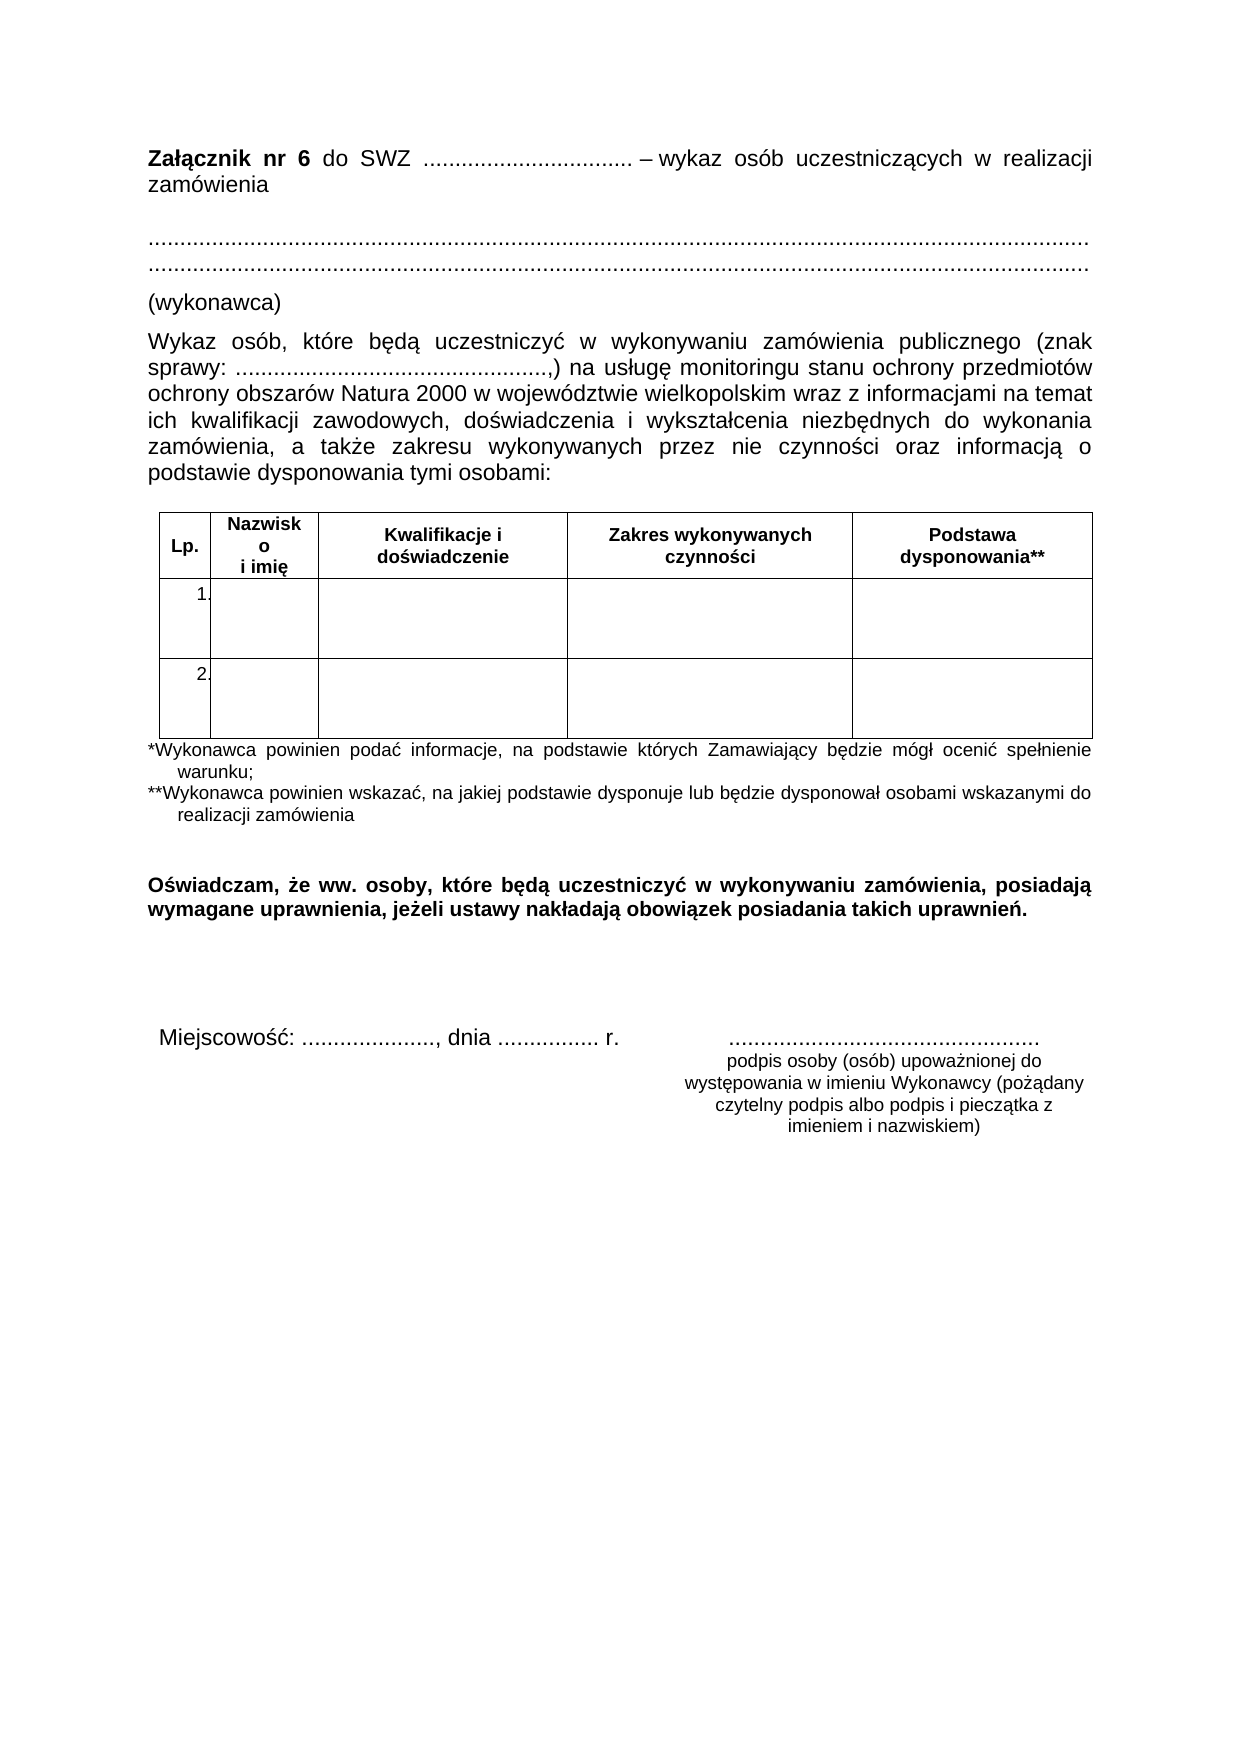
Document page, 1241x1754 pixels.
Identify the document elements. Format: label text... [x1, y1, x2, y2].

table_header ................................................. podpis osoby (osób) upoważnionej do występowania w imieniu Wykonawcy (pożądany czytelny podpis albo podpis i pieczątka z imieniem i nazwiskiem) [670, 1024, 1098, 1136]
table_cell [160, 659, 210, 738]
table_header Kwalifikacje i doświadczenie [319, 513, 567, 578]
table_header Zakres wykonywanych czynności [568, 513, 852, 578]
text **Wykonawca powinien wskazać, na jakiej podstawie dysponuje lub będzie dysponował osobami wskazanymi do realizacji zamówienia [148, 782, 1092, 825]
text ........................................................................................................................................................................................................................................................................................................ [148, 223, 1092, 276]
text *Wykonawca powinien podać informacje, na podstawie których Zamawiający będzie mógł ocenić spełnienie warunku; [148, 739, 1092, 782]
table_header Nazwisko i imię [211, 513, 318, 578]
table_header Lp. [160, 513, 210, 578]
table_cell [211, 659, 318, 738]
text Oświadczam, że ww. osoby, które będą uczestniczyć w wykonywaniu zamówienia, posiadają wymagane uprawnienia, jeżeli ustawy nakładają obowiązek posiadania takich uprawnień. [148, 873, 1092, 921]
table_header Miejscowość: ....................., dnia ................ r. [148, 1024, 670, 1136]
table_header Podstawa dysponowania** [853, 513, 1092, 578]
text Wykaz osób, które będą uczestniczyć w wykonywaniu zamówienia publicznego (znak sprawy: .................................................,) na usługę monitoringu stanu ochrony przedmiotów ochrony obszarów Natura 2000 w województwie wielkopolskim wraz z informacjami na temat ich kwalifikacji zawodowych, doświadczenia i wykształcenia niezbędnych do wykonania zamówienia, a także zakresu wykonywanych przez nie czynności oraz informacją o podstawie dysponowania tymi osobami: [148, 328, 1092, 486]
table_cell [160, 579, 210, 658]
table_cell [211, 579, 318, 658]
table_cell [568, 659, 852, 738]
table_cell [853, 659, 1092, 738]
text (wykonawca) [148, 289, 1092, 315]
table_cell [319, 579, 567, 658]
table_cell [319, 659, 567, 738]
text Załącznik nr 6 do SWZ ................................. – wykaz osób uczestniczących w realizacji zamówienia [148, 144, 1092, 197]
table_cell [853, 579, 1092, 658]
table_cell [568, 579, 852, 658]
